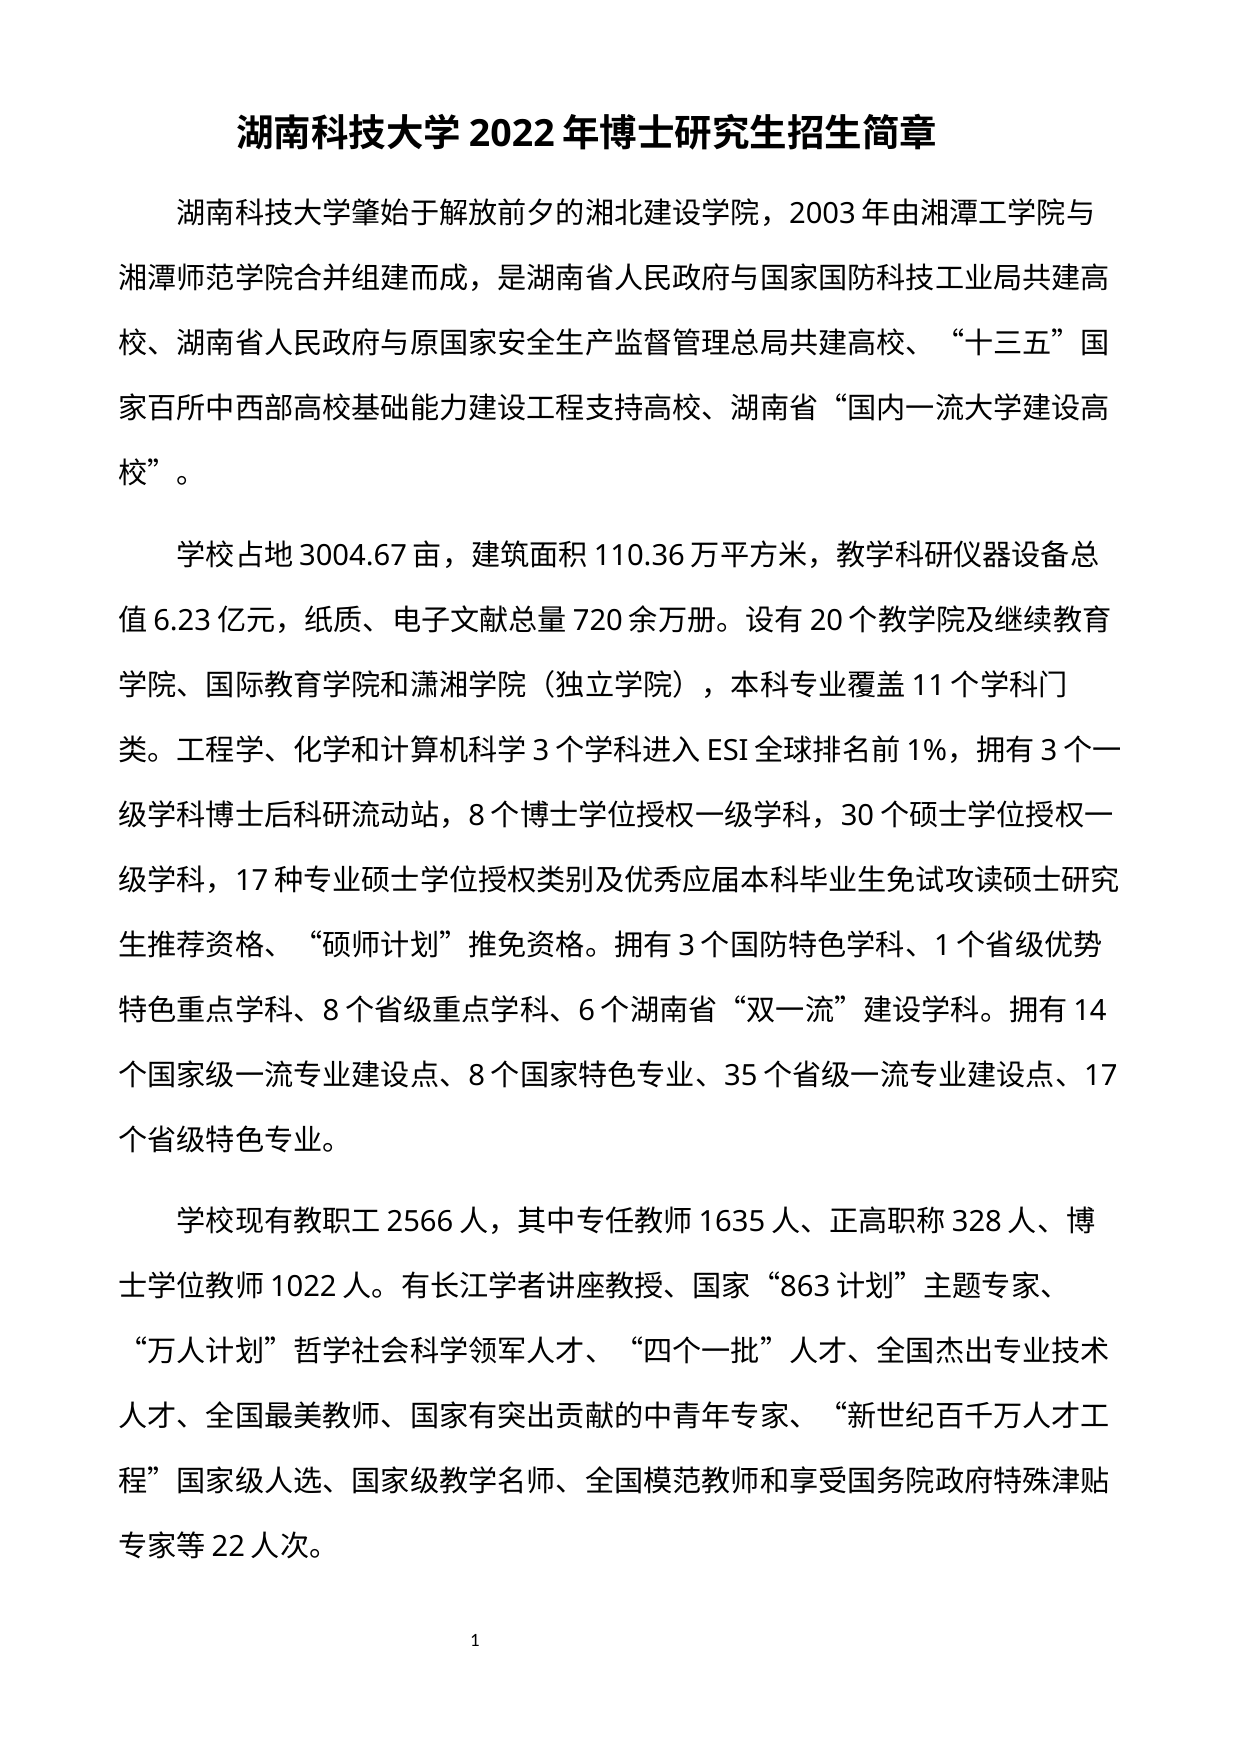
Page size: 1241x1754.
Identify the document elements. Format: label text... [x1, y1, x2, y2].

text 学校现有教职工2566人，其中专任教师1635人、正高职称328人、博士学位教师1022人。有长江学者讲座教授、国家“863计划”主题专家、“万人计划”哲学社会科学领军人才、“四个一批”人才、全国杰出专业技术人才、全国最美教师、国家有突出贡献的中青年专家、“新世纪百千万人才工程”国家级人选、国家级教学名师、全国模范教师和享受国务院政府特殊津贴专家等22人次。 [118, 1186, 1122, 1576]
text 湖南科技大学2022年博士研究生招生简章 [118, 97, 1026, 162]
text 学校占地3004.67亩，建筑面积110.36万平方米，教学科研仪器设备总值6.23亿元，纸质、电子文献总量720余万册。设有20个教学院及继续教育学院、国际教育学院和潇湘学院（独立学院），本科专业覆盖11个学科门类。工程学、化学和计算机科学3个学科进入ESI全球排名前1%，拥有3个一级学科博士后科研流动站，8个博士学位授权一级学科，30个硕士学位授权一级学科，17种专业硕士学位授权类别及优秀应届本科毕业生免试攻读硕士研究生推荐资格、“硕师计划”推免资格。拥有3个国防特色学科、1个省级优势特色重点学科、8个省级重点学科、6个湖南省“双一流”建设学科。拥有14个国家级一流专业建设点、8个国家特色专业、35个省级一流专业建设点、17个省级特色专业。 [118, 520, 1122, 1170]
text 湖南科技大学肇始于解放前夕的湘北建设学院，2003年由湘潭工学院与湘潭师范学院合并组建而成，是湖南省人民政府与国家国防科技工业局共建高校、湖南省人民政府与原国家安全生产监督管理总局共建高校、“十三五”国家百所中西部高校基础能力建设工程支持高校、湖南省“国内一流大学建设高校”。 [118, 179, 1122, 504]
